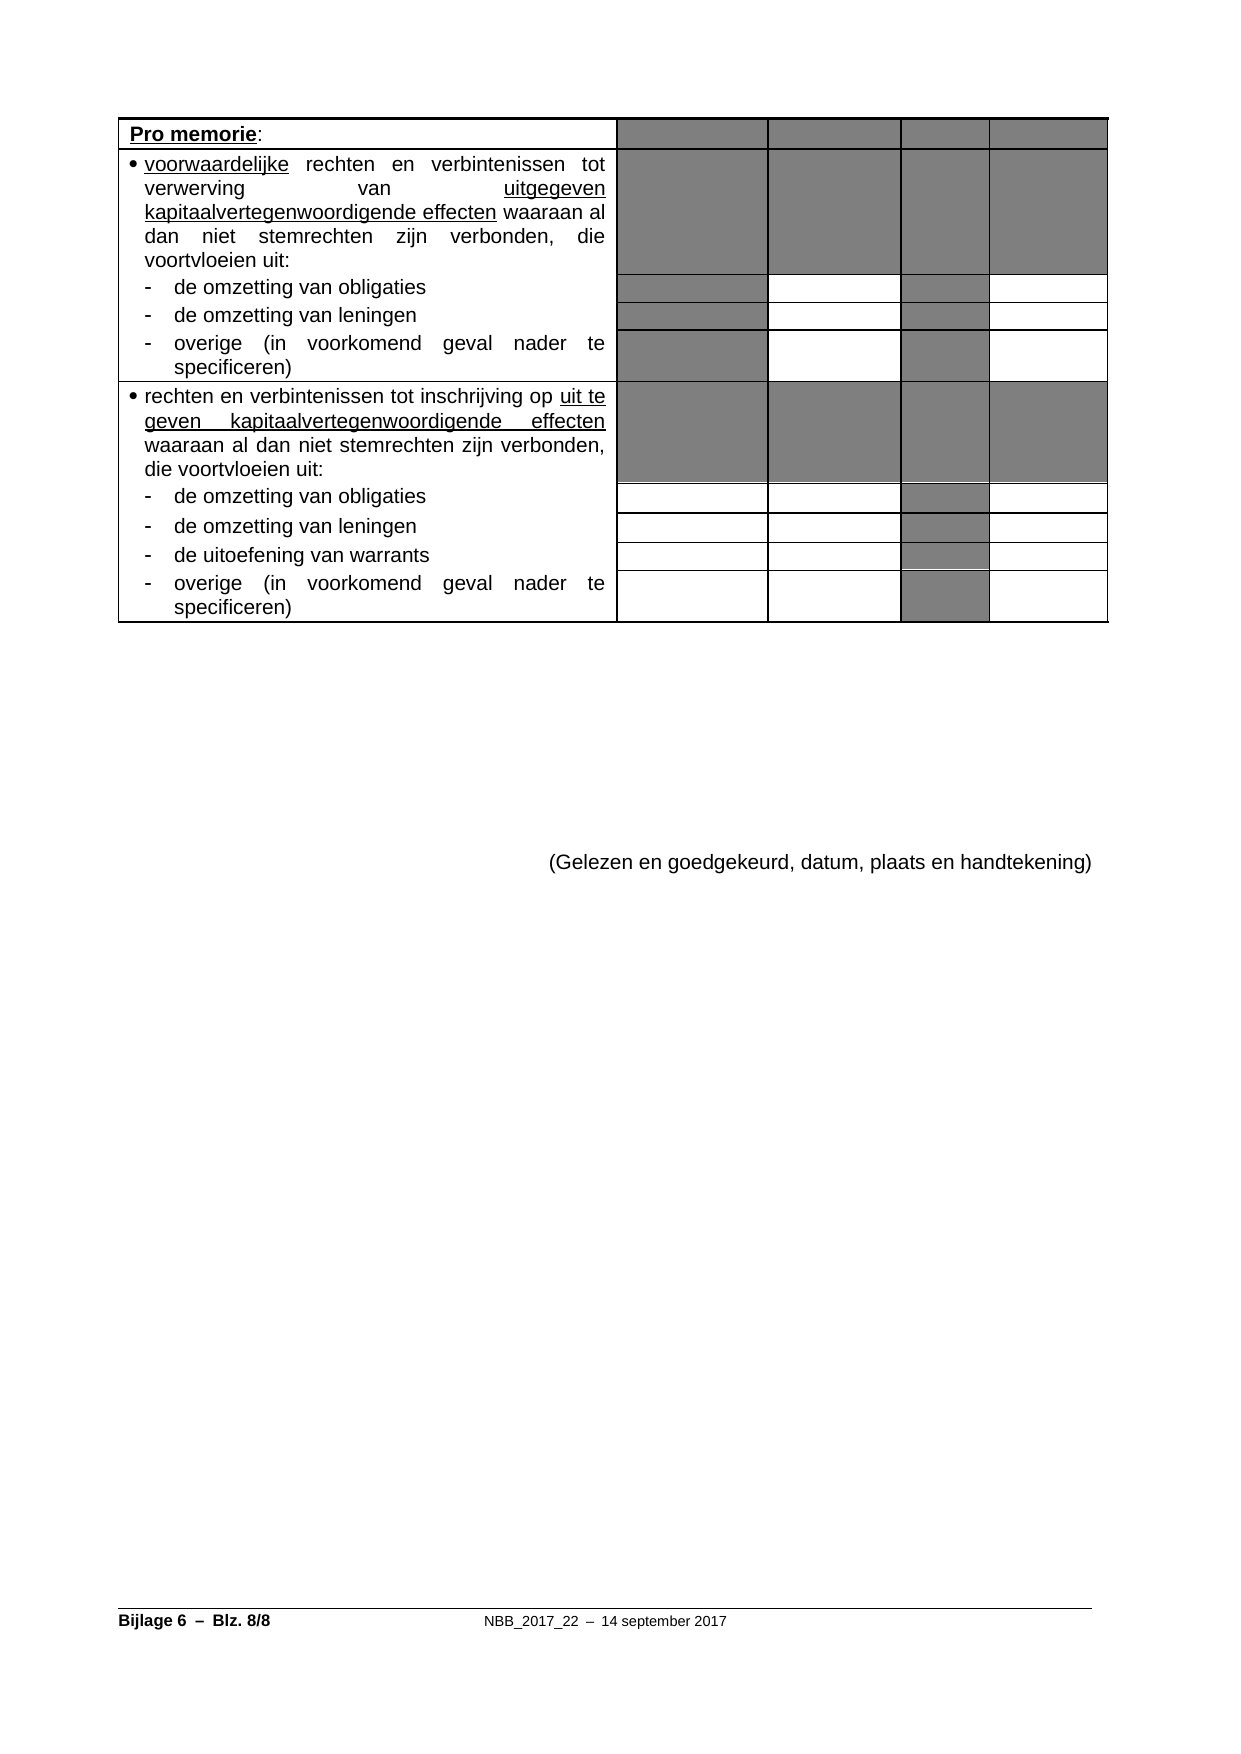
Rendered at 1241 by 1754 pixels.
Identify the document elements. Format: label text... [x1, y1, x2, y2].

table_cell [902, 331, 989, 381]
table_cell [902, 514, 989, 542]
table_header [769, 120, 900, 148]
table_cell [990, 484, 1107, 512]
table_cell de omzetting van leningen [119, 301, 616, 329]
table_cell [769, 571, 900, 621]
table_cell [990, 514, 1107, 542]
table_cell [902, 382, 989, 482]
table_header [990, 120, 1107, 148]
table_cell de omzetting van leningen [119, 512, 616, 542]
table_cell [990, 303, 1107, 329]
table_cell [618, 571, 767, 621]
table_cell rechten en verbintenissen tot inschrijving op uit te geven kapitaalvertegenwoordigende effecten waaraan al dan niet stemrechten zijn verbonden, die voortvloeien uit: [119, 382, 616, 482]
table_cell [902, 543, 989, 569]
table_cell [769, 331, 900, 381]
table_cell [990, 275, 1107, 301]
table_cell [618, 150, 767, 274]
text (Gelezen en goedgekeurd, datum, plaats en handtekening) [118, 847, 1092, 874]
table_cell [990, 543, 1107, 569]
table_cell [990, 331, 1107, 381]
table_cell [769, 382, 900, 482]
table_cell [902, 303, 989, 329]
table_cell [618, 303, 767, 329]
table_cell [990, 150, 1107, 274]
table_cell [769, 275, 900, 301]
table_header Pro memorie: [119, 120, 616, 148]
table_cell [618, 382, 767, 482]
table_cell de omzetting van obligaties [119, 274, 616, 301]
table_cell [618, 514, 767, 542]
table_cell [769, 150, 900, 274]
table_header [902, 120, 989, 148]
table_cell voorwaardelijke rechten en verbintenissen tot verwerving van uitgegeven kapitaalvertegenwoordigende effecten waaraan al dan niet stemrechten zijn verbonden, die voortvloeien uit: [119, 150, 616, 274]
table_cell overige (in voorkomend geval nader te specificeren) [119, 570, 616, 621]
table_cell [902, 275, 989, 301]
table_cell de uitoefening van warrants [119, 542, 616, 569]
table_cell [769, 543, 900, 569]
table_cell [618, 484, 767, 512]
table_header [618, 120, 767, 148]
table_cell [618, 275, 767, 301]
table_cell [618, 331, 767, 381]
table_cell [990, 571, 1107, 621]
table_cell [902, 571, 989, 621]
table_cell [990, 382, 1107, 482]
table_cell [769, 303, 900, 329]
table_cell [618, 543, 767, 569]
table_cell overige (in voorkomend geval nader te specificeren) [119, 329, 616, 381]
table_cell [769, 514, 900, 542]
table_cell [902, 150, 989, 274]
table_cell [769, 484, 900, 512]
table_cell [902, 484, 989, 512]
table_cell de omzetting van obligaties [119, 483, 616, 512]
